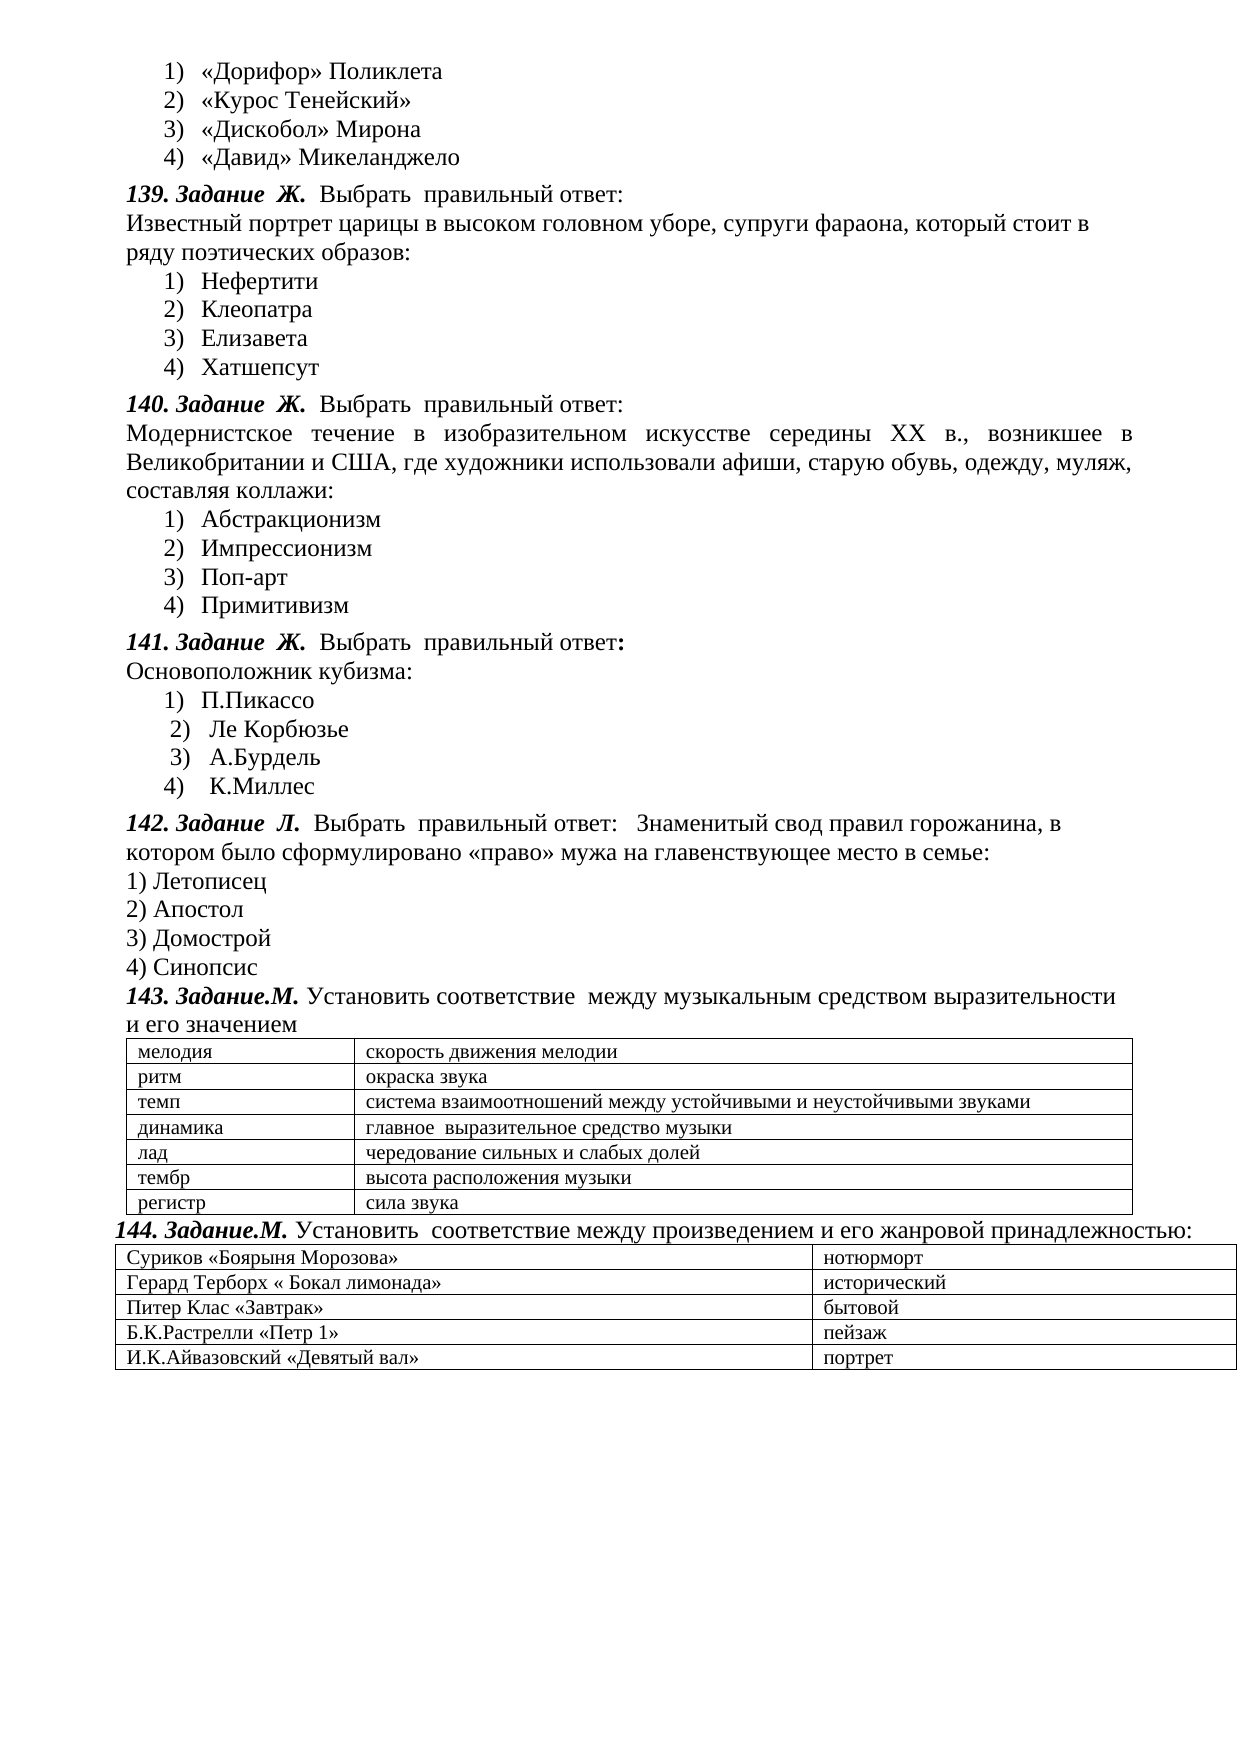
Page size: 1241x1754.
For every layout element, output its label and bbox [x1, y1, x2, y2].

table_header [103, 56, 1240, 1485]
